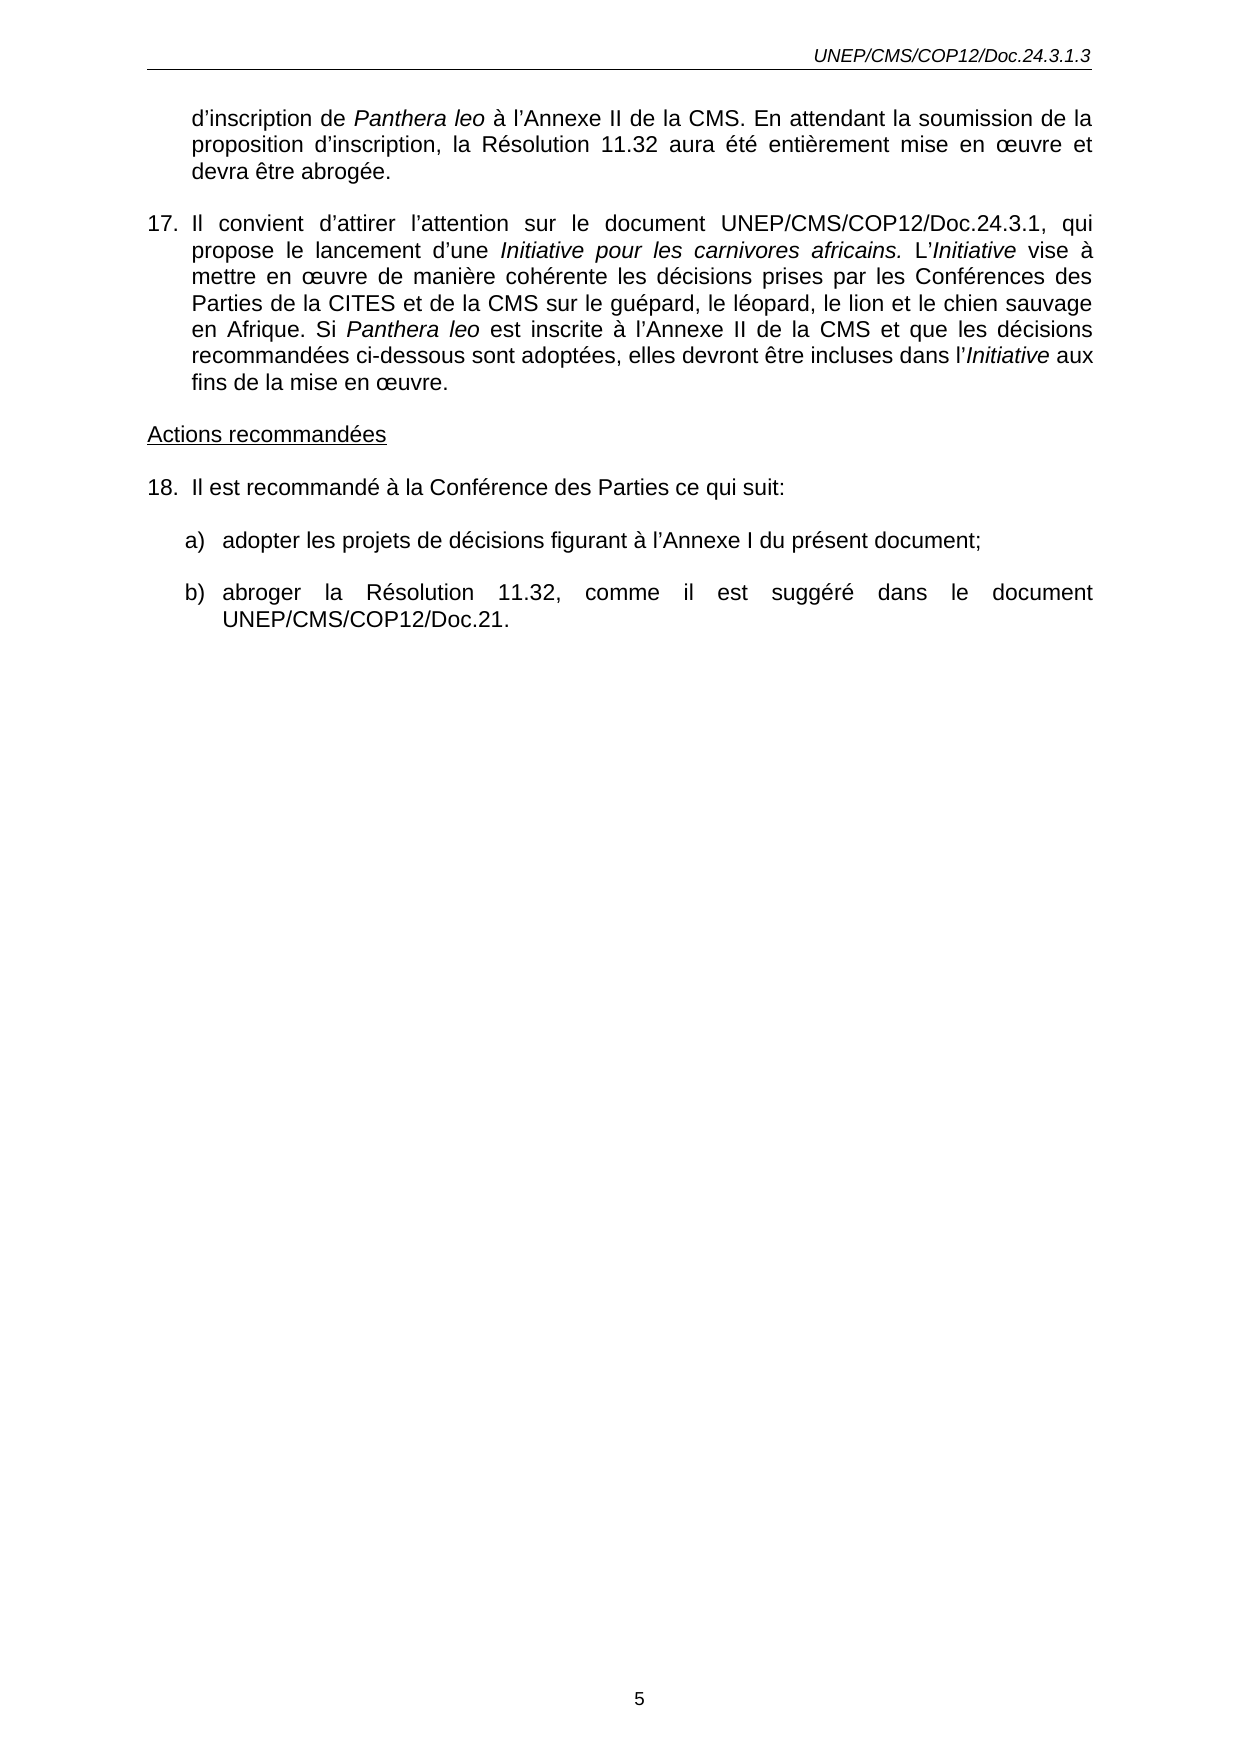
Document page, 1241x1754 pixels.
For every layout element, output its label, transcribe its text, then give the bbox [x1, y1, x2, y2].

list abroger la Résolution 11.32, comme il est suggéré dans le document UNEP/CMS/COP12/Doc.21. [184, 579, 1093, 632]
list adopter les projets de décisions figurant à l’Annexe I du présent document; [184, 527, 1093, 553]
list Il est recommandé à la Conférence des Parties ce qui suit: [147, 474, 1093, 500]
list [147, 105, 1093, 184]
list Il convient d’attirer l’attention sur le document UNEP/CMS/COP12/Doc.24.3.1, qui propose le lancement d’une Initiative pour les carnivores africains. L’Initiative vise à mettre en œuvre de manière cohérente les décisions prises par les Conférences des Parties de la CITES et de la CMS sur le guépard, le léopard, le lion et le chien sauvage en Afrique. Si Panthera leo est inscrite à l’Annexe II de la CMS et que les décisions recommandées ci-dessous sont adoptées, elles devront être incluses dans l’Initiative aux fins de la mise en œuvre. [147, 210, 1093, 395]
text Actions recommandées [147, 421, 1093, 448]
